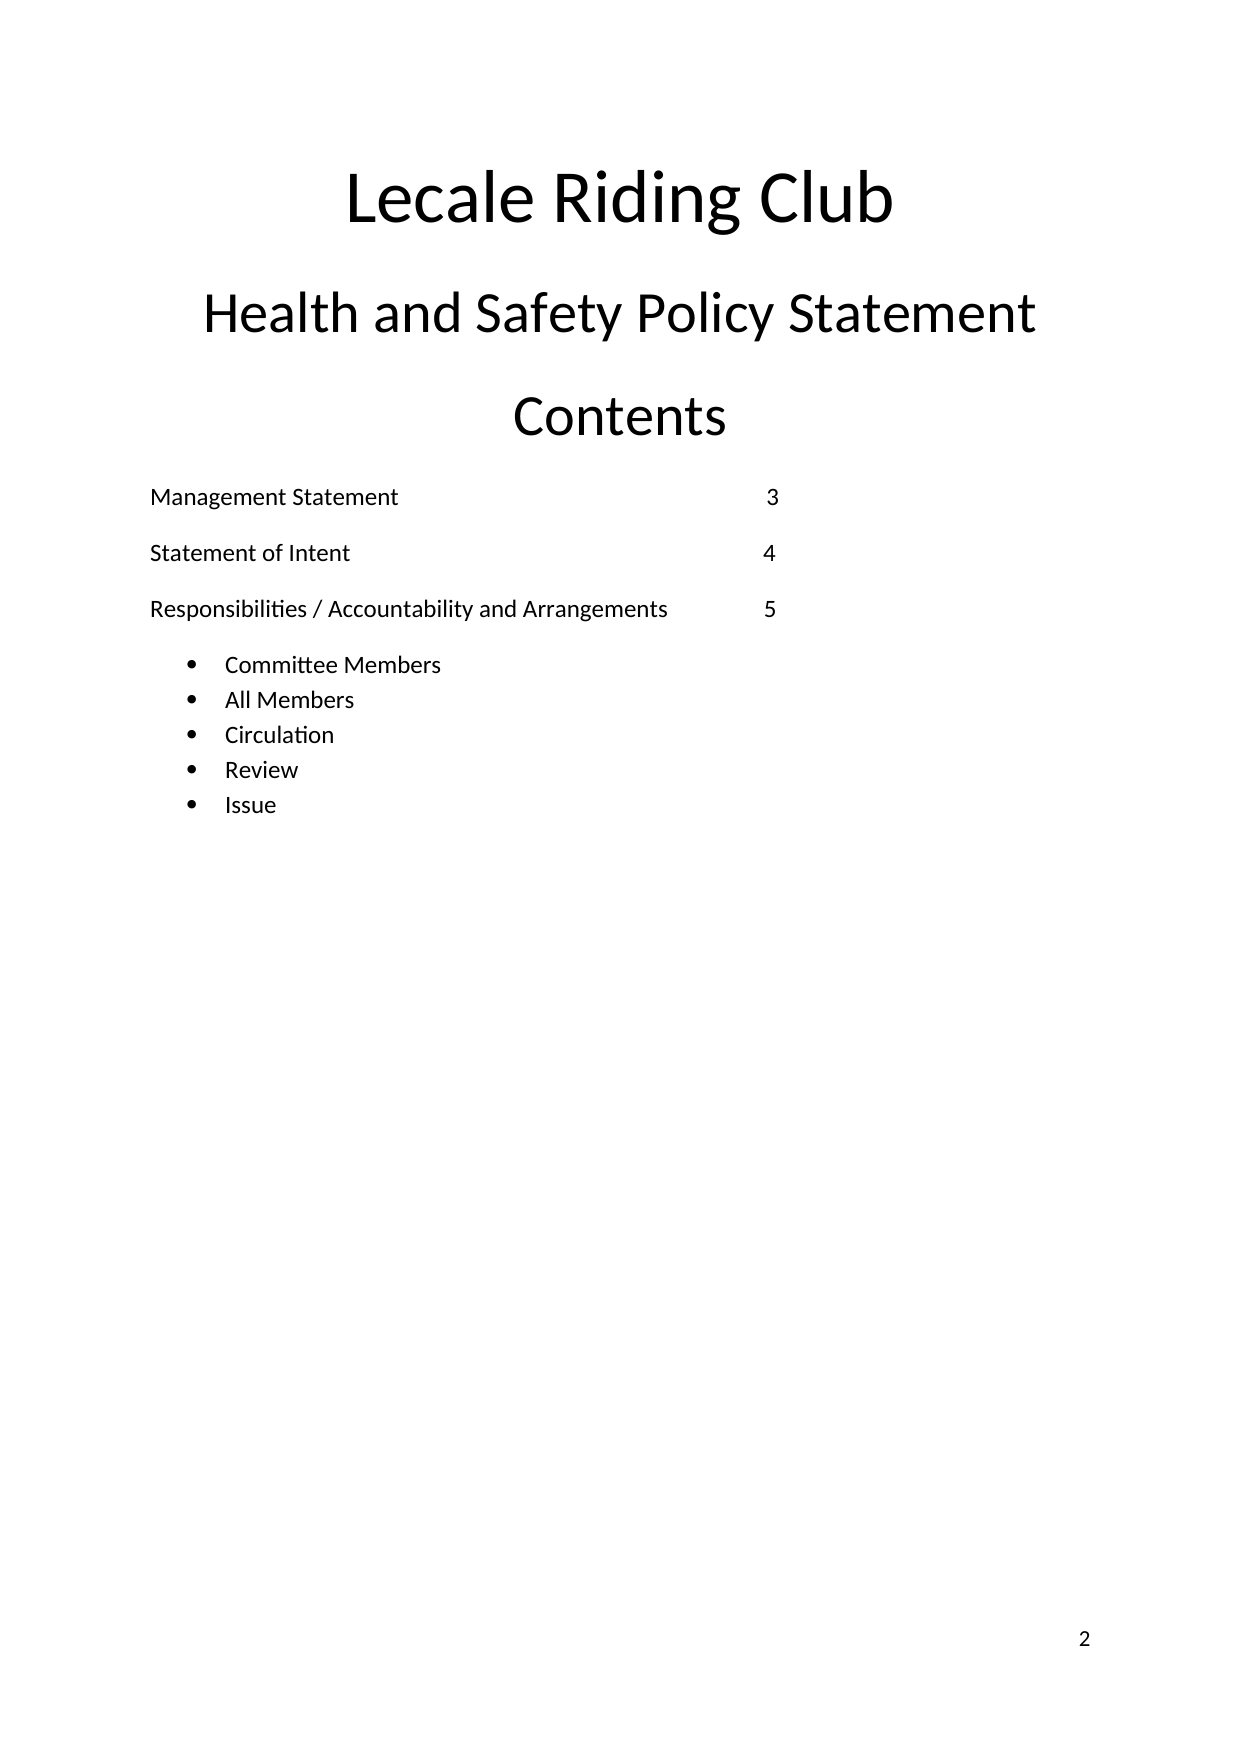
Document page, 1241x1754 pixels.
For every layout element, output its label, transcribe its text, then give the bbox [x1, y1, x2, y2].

list Issue [187, 789, 1090, 819]
list Review [187, 754, 1090, 784]
text Management Statement 3 [150, 481, 1090, 512]
list All Members [187, 684, 1090, 714]
text Contents [150, 379, 1090, 450]
text Statement of Intent 4 [150, 537, 1090, 568]
list Circulation [187, 719, 1090, 749]
list Committee Members [187, 649, 1090, 679]
text Lecale Riding Club [150, 150, 1090, 242]
text Responsibilities / Accountability and Arrangements 5 [150, 593, 1090, 624]
text Health and Safety Policy Statement [150, 276, 1090, 347]
